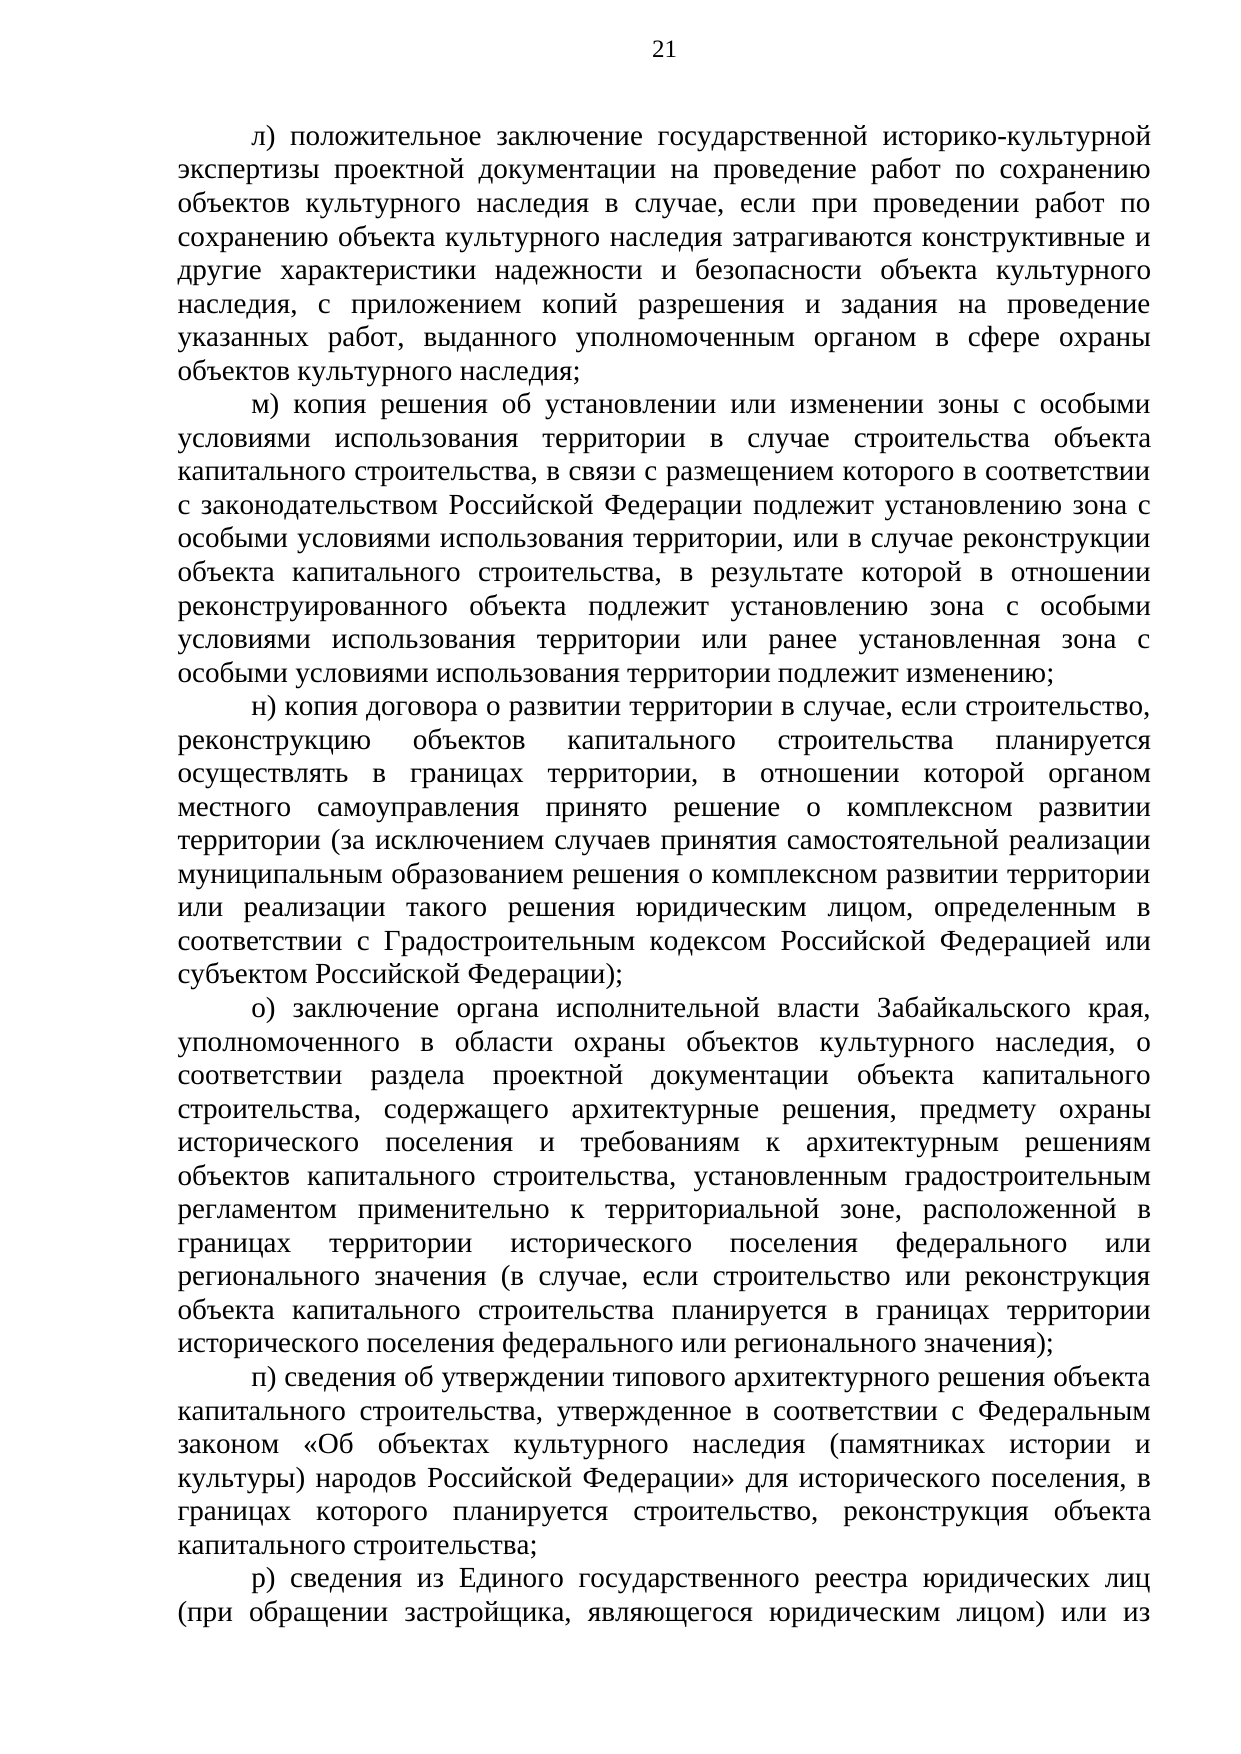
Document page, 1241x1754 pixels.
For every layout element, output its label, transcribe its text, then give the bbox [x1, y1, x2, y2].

text п) сведения об утверждении типового архитектурного решения объекта капитального строительства, утвержденное в соответствии с Федеральным законом «Об объектах культурного наследия (памятниках истории и культуры) народов Российской Федерации» для исторического поселения, в границах которого планируется строительство, реконструкция объекта капитального строительства; [177, 1359, 1152, 1560]
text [177, 1560, 1152, 1627]
text л) положительное заключение государственной историко-культурной экспертизы проектной документации на проведение работ по сохранению объектов культурного наследия в случае, если при проведении работ по сохранению объекта культурного наследия затрагиваются конструктивные и другие характеристики надежности и безопасности объекта культурного наследия, с приложением копий разрешения и задания на проведение указанных работ, выданного уполномоченным органом в сфере охраны объектов культурного наследия; [177, 118, 1152, 386]
text м) копия решения об установлении или изменении зоны с особыми условиями использования территории в случае строительства объекта капитального строительства, в связи с размещением которого в соответствии с законодательством Российской Федерации подлежит установлению зона с особыми условиями использования территории, или в случае реконструкции объекта капитального строительства, в результате которой в отношении реконструированного объекта подлежит установлению зона с особыми условиями использования территории или ранее установленная зона с особыми условиями использования территории подлежит изменению; [177, 386, 1152, 688]
text о) заключение органа исполнительной власти Забайкальского края, уполномоченного в области охраны объектов культурного наследия, о соответствии раздела проектной документации объекта капитального строительства, содержащего архитектурные решения, предмету охраны исторического поселения и требованиям к архитектурным решениям объектов капитального строительства, установленным градостроительным регламентом применительно к территориальной зоне, расположенной в границах территории исторического поселения федерального или регионального значения (в случае, если строительство или реконструкция объекта капитального строительства планируется в границах территории исторического поселения федерального или регионального значения); [177, 990, 1152, 1359]
text н) копия договора о развитии территории в случае, если строительство, реконструкцию объектов капитального строительства планируется осуществлять в границах территории, в отношении которой органом местного самоуправления принято решение о комплексном развитии территории (за исключением случаев принятия самостоятельной реализации муниципальным образованием решения о комплексном развитии территории или реализации такого решения юридическим лицом, определенным в соответствии с Градостроительным кодексом Российской Федерацией или субъектом Российской Федерации); [177, 688, 1152, 990]
